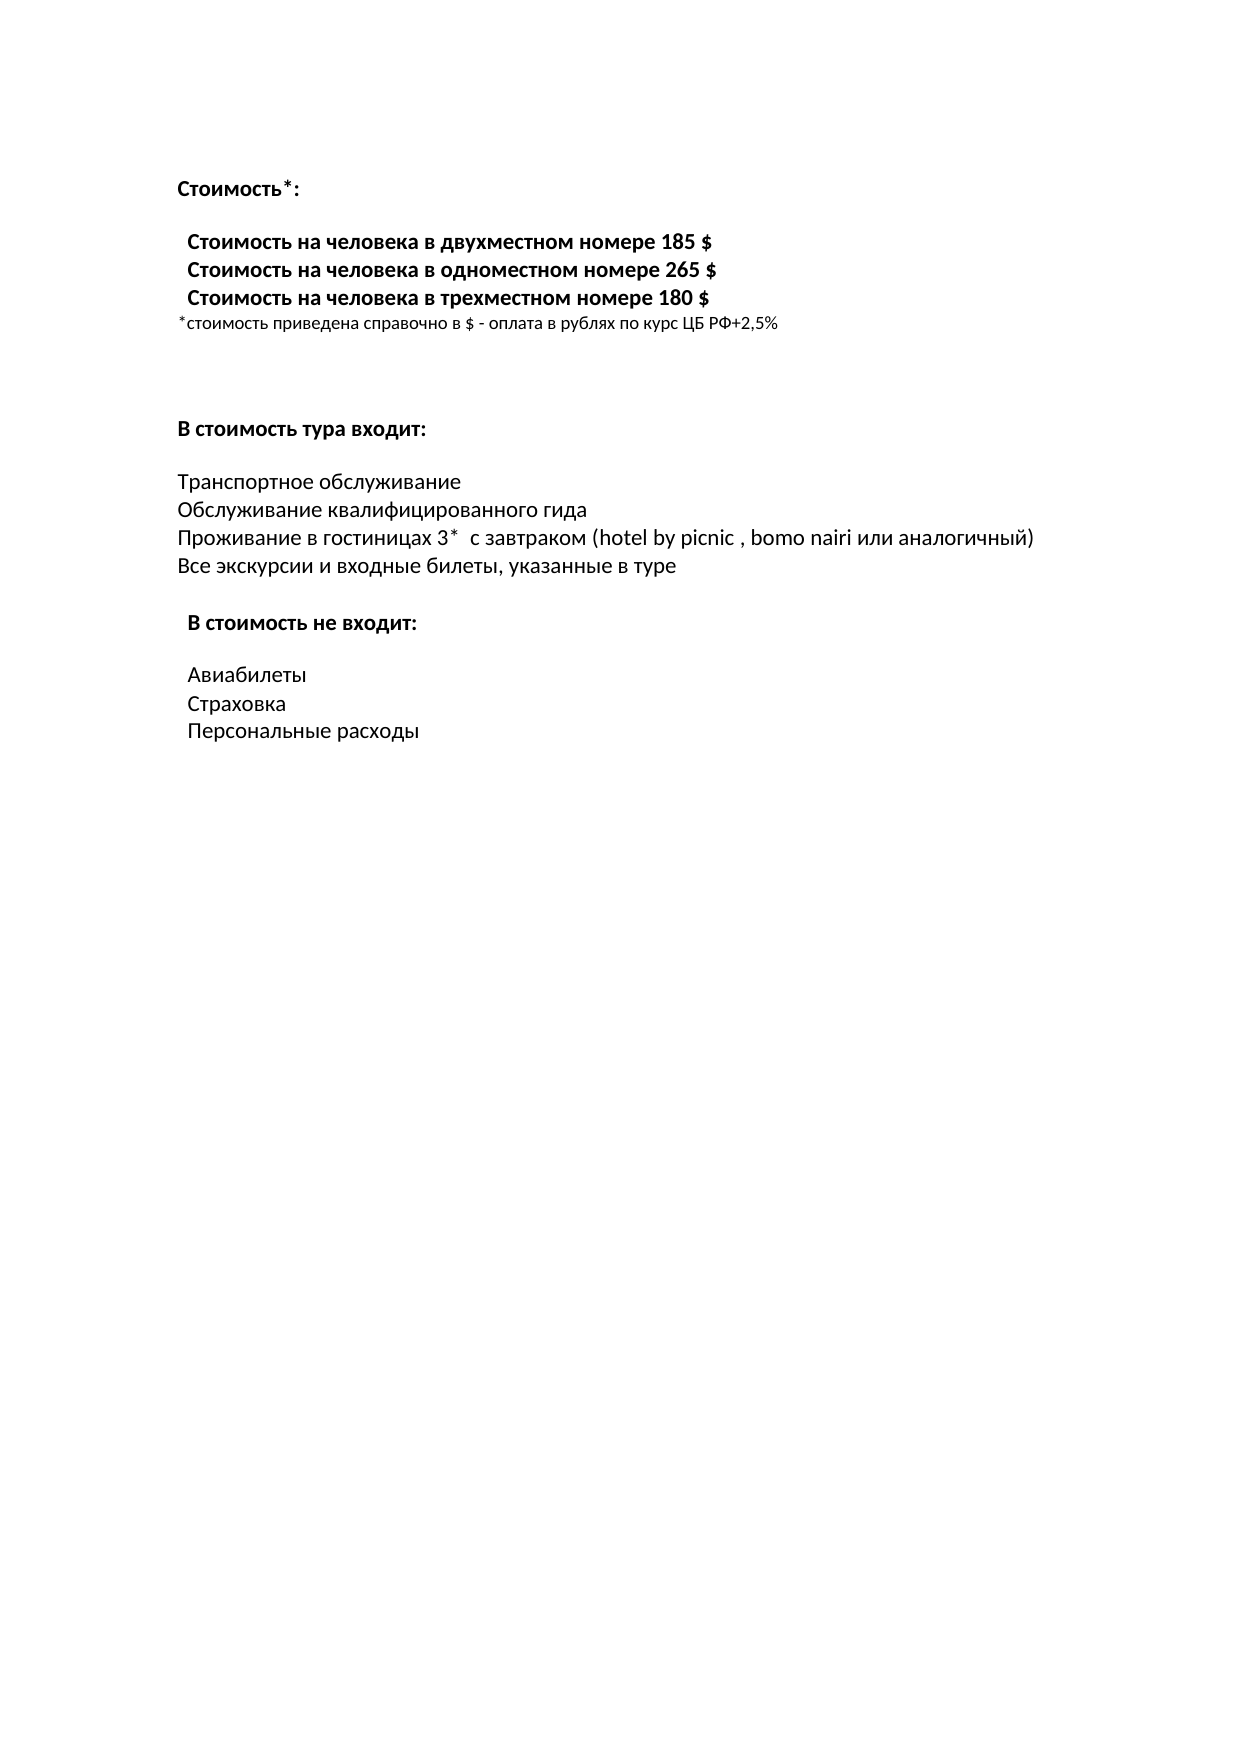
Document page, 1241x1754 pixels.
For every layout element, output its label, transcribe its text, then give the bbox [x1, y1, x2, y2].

text Стоимость*: [177, 174, 1152, 202]
text Страховка [177, 689, 1152, 717]
text В стоимость тура входит: [177, 414, 1152, 442]
text Авиабилеты [177, 661, 1152, 689]
text Стоимость на человека в одноместном номере 265 $ [177, 255, 1152, 283]
text Обслуживание квалифицированного гида [177, 496, 1152, 523]
text Стоимость на человека в двухместном номере 185 $ [177, 227, 1152, 255]
text Проживание в гостиницах 3* с завтраком (hotel by picnic , bomo nairi или аналогичный) [177, 523, 1152, 552]
text Персональные расходы [177, 717, 1152, 745]
text Транспортное обслуживание [177, 467, 1152, 496]
text В стоимость не входит: [177, 608, 1152, 636]
text Стоимость на человека в трехместном номере 180 $ [177, 283, 1152, 311]
text Все экскурсии и входные билеты, указанные в туре [177, 552, 1152, 579]
text *стоимость приведена справочно в $ - оплата в рублях по курс ЦБ РФ+2,5% [177, 311, 1152, 334]
